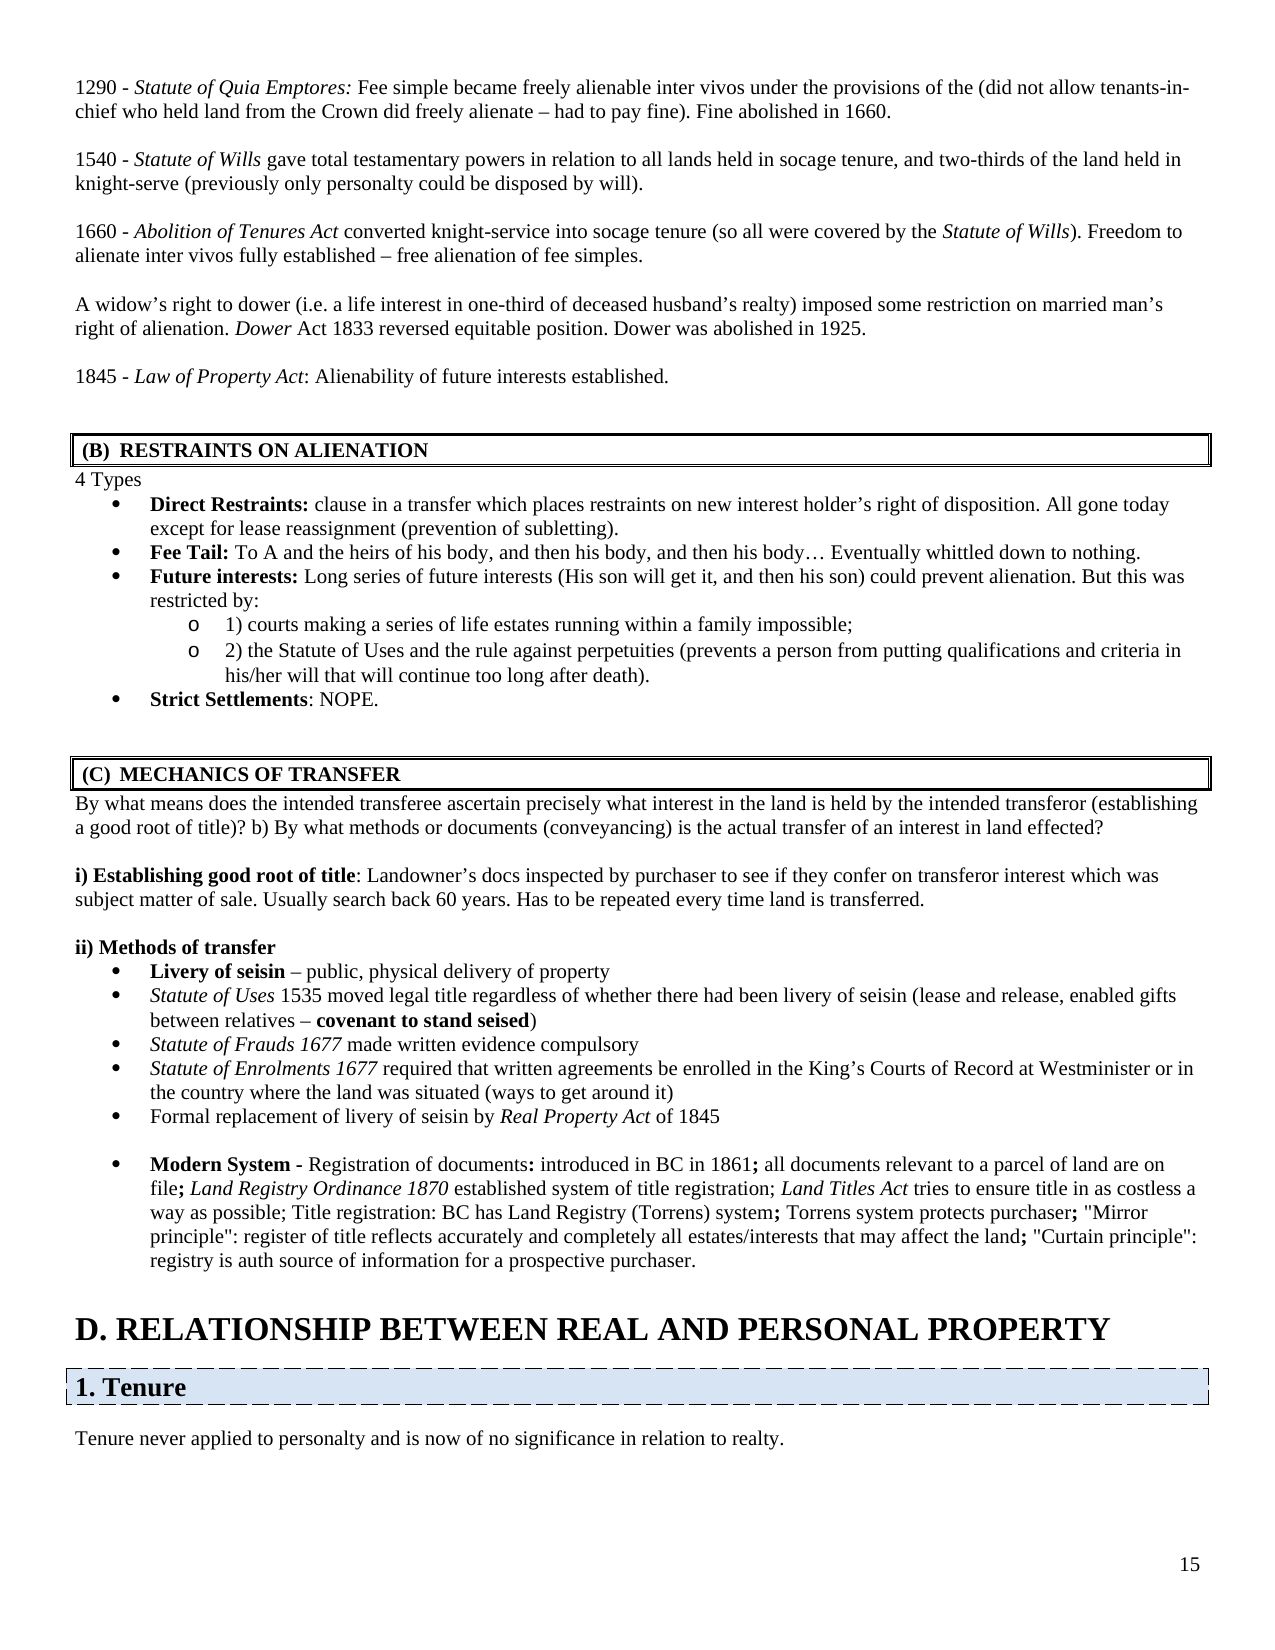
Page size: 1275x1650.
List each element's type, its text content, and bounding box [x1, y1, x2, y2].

list Statute of Frauds 1677 made written evidence compulsory [112, 1032, 1200, 1056]
text Tenure never applied to personalty and is now of no significance in relation to realty. [75, 1426, 1200, 1450]
subtitle Restraints on Alienation [74, 436, 1208, 464]
list Direct Restraints: clause in a transfer which places restraints on new interest holder’s right of disposition. All gone today except for lease reassignment (prevention of subletting). [112, 491, 1200, 539]
list Formal replacement of livery of seisin by Real Property Act of 1845 [112, 1104, 1200, 1128]
list Statute of Uses 1535 moved legal title regardless of whether there had been livery of seisin (lease and release, enabled gifts between relatives – covenant to stand seised) [112, 983, 1200, 1032]
list 2) the Statute of Uses and the rule against perpetuities (prevents a person from putting qualifications and criteria in his/her will that will continue too long after death). [187, 637, 1200, 687]
text 4 Types [75, 467, 1200, 491]
text 1845 - Law of Property Act: Alienability of future interests established. [75, 364, 1200, 388]
list Statute of Enrolments 1677 required that written agreements be enrolled in the King’s Courts of Record at Westminister or in the country where the land was situated (ways to get around it) [112, 1056, 1200, 1104]
list Modern System - Registration of documents: introduced in BC in 1861; all documents relevant to a parcel of land are on file; Land Registry Ordinance 1870 established system of title registration; Land Titles Act tries to ensure title in as costless a way as possible; Title registration: BC has Land Registry (Torrens) system; Torrens system protects purchaser; "Mirror principle": register of title reflects accurately and completely all estates/interests that may affect the land; "Curtain principle": registry is auth source of information for a prospective purchaser. [112, 1152, 1200, 1272]
text 1540 - Statute of Wills gave total testamentary powers in relation to all lands held in socage tenure, and two-thirds of the land held in knight-serve (previously only personalty could be disposed by will). [75, 147, 1200, 195]
text ii) Methods of transfer [75, 935, 1200, 959]
text By what means does the intended transferee ascertain precisely what interest in the land is held by the intended transferor (establishing a good root of title)? b) By what methods or documents (conveyancing) is the actual transfer of an interest in land effected? [75, 791, 1200, 839]
subtitle 1. Tenure [66, 1368, 1209, 1405]
text A widow’s right to dower (i.e. a life interest in one-third of deceased husband’s realty) imposed some restriction on married man’s right of alienation. Dower Act 1833 reversed equitable position. Dower was abolished in 1925. [75, 292, 1200, 340]
list 1) courts making a series of life estates running within a family impossible; [187, 612, 1200, 637]
list Livery of seisin – public, physical delivery of property [112, 959, 1200, 983]
list Future interests: Long series of future interests (His son will get it, and then his son) could prevent alienation. But this was restricted by: [112, 564, 1200, 612]
text i) Establishing good root of title: Landowner’s docs inspected by purchaser to see if they confer on transferor interest which was subject matter of sale. Usually search back 60 years. Has to be repeated every time land is transferred. [75, 863, 1200, 911]
subtitle D. Relationship Between Real and Personal Property [75, 1309, 1200, 1347]
text 1290 - Statute of Quia Emptores: Fee simple became freely alienable inter vivos under the provisions of the (did not allow tenants-in-chief who held land from the Crown did freely alienate – had to pay fine). Fine abolished in 1660. [75, 75, 1200, 123]
subtitle Mechanics of Transfer [74, 760, 1208, 788]
text 1660 - Abolition of Tenures Act converted knight-service into socage tenure (so all were covered by the Statute of Wills). Freedom to alienate inter vivos fully established – free alienation of fee simples. [75, 219, 1200, 267]
list Strict Settlements: NOPE. [112, 687, 1200, 711]
list Fee Tail: To A and the heirs of his body, and then his body, and then his body… Eventually whittled down to nothing. [112, 539, 1200, 564]
